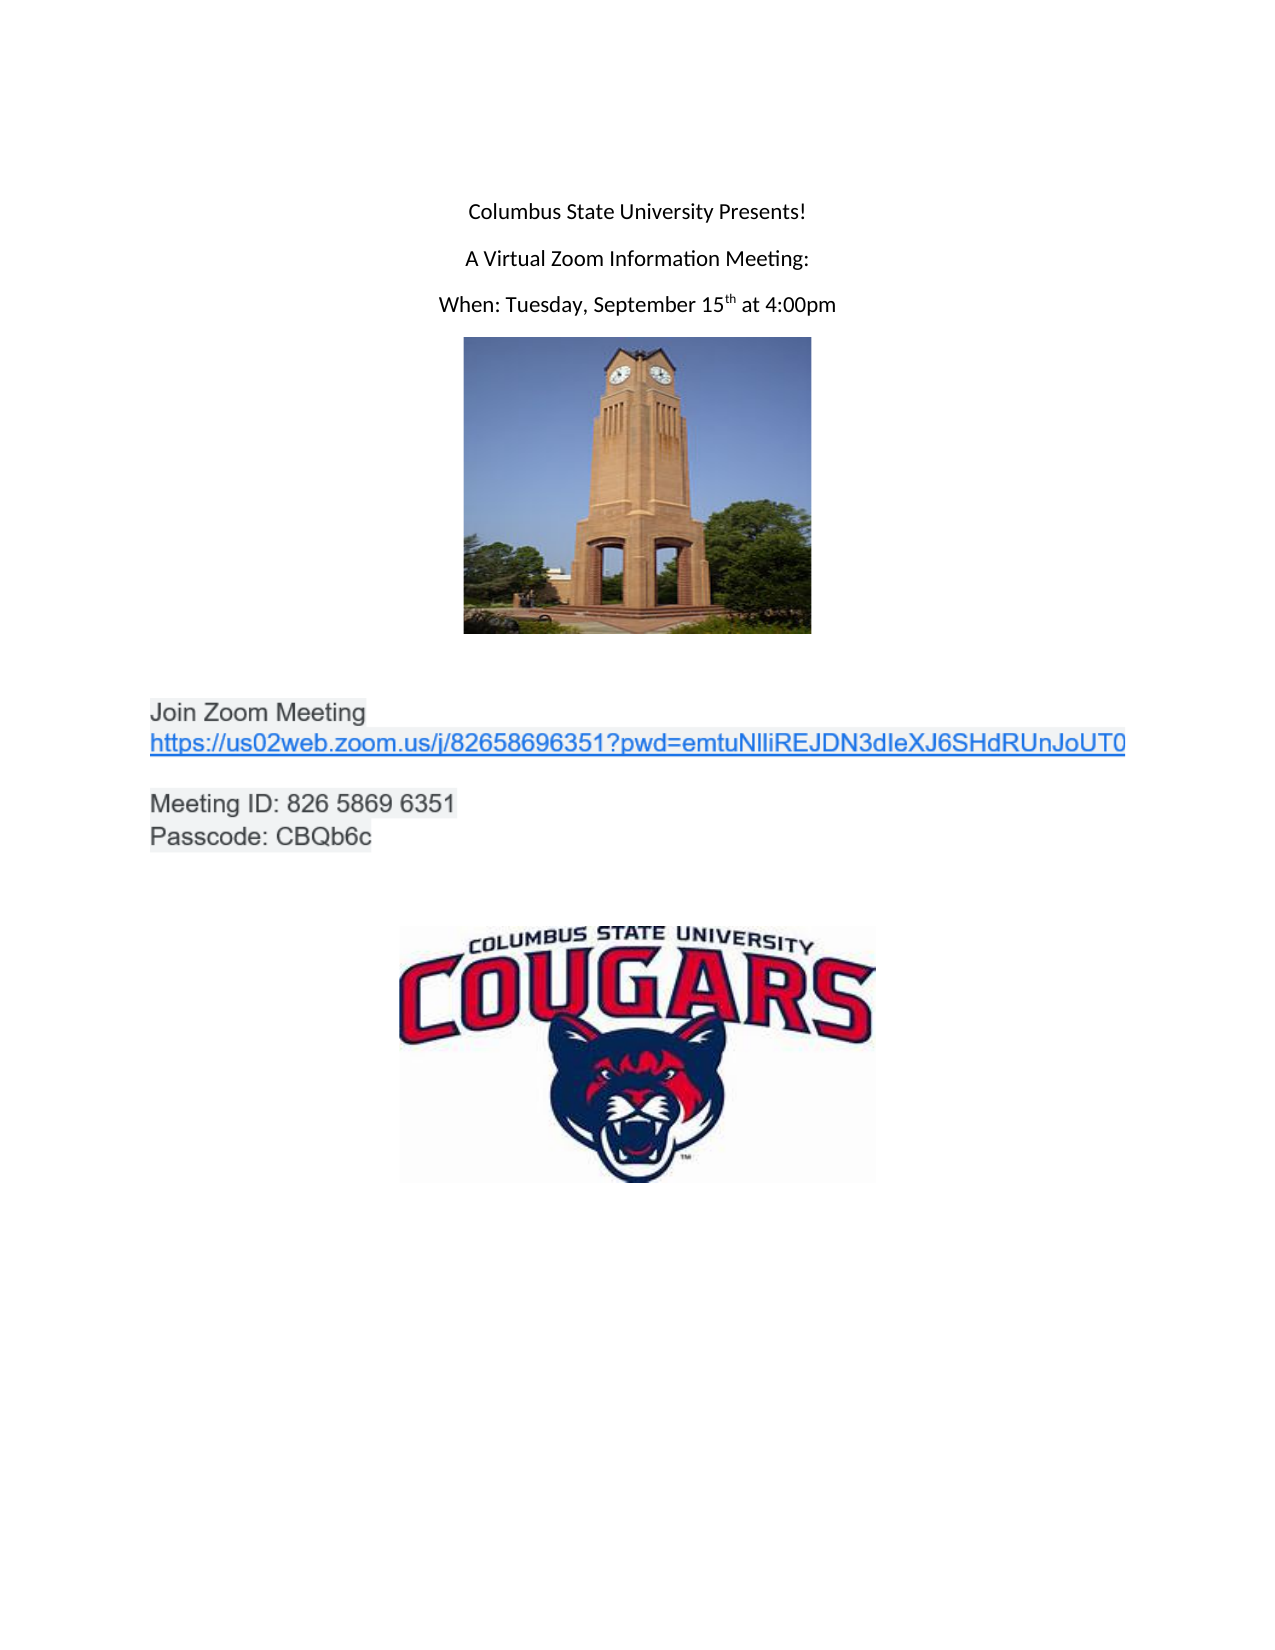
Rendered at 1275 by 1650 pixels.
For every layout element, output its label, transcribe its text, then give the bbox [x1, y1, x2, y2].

picture [463, 337, 812, 634]
text Columbus State University Presents! [150, 197, 1125, 225]
text A Virtual Zoom Information Meeting: [150, 244, 1125, 272]
text When: Tuesday, September 15th at 4:00pm [150, 291, 1125, 319]
picture [150, 698, 1125, 861]
